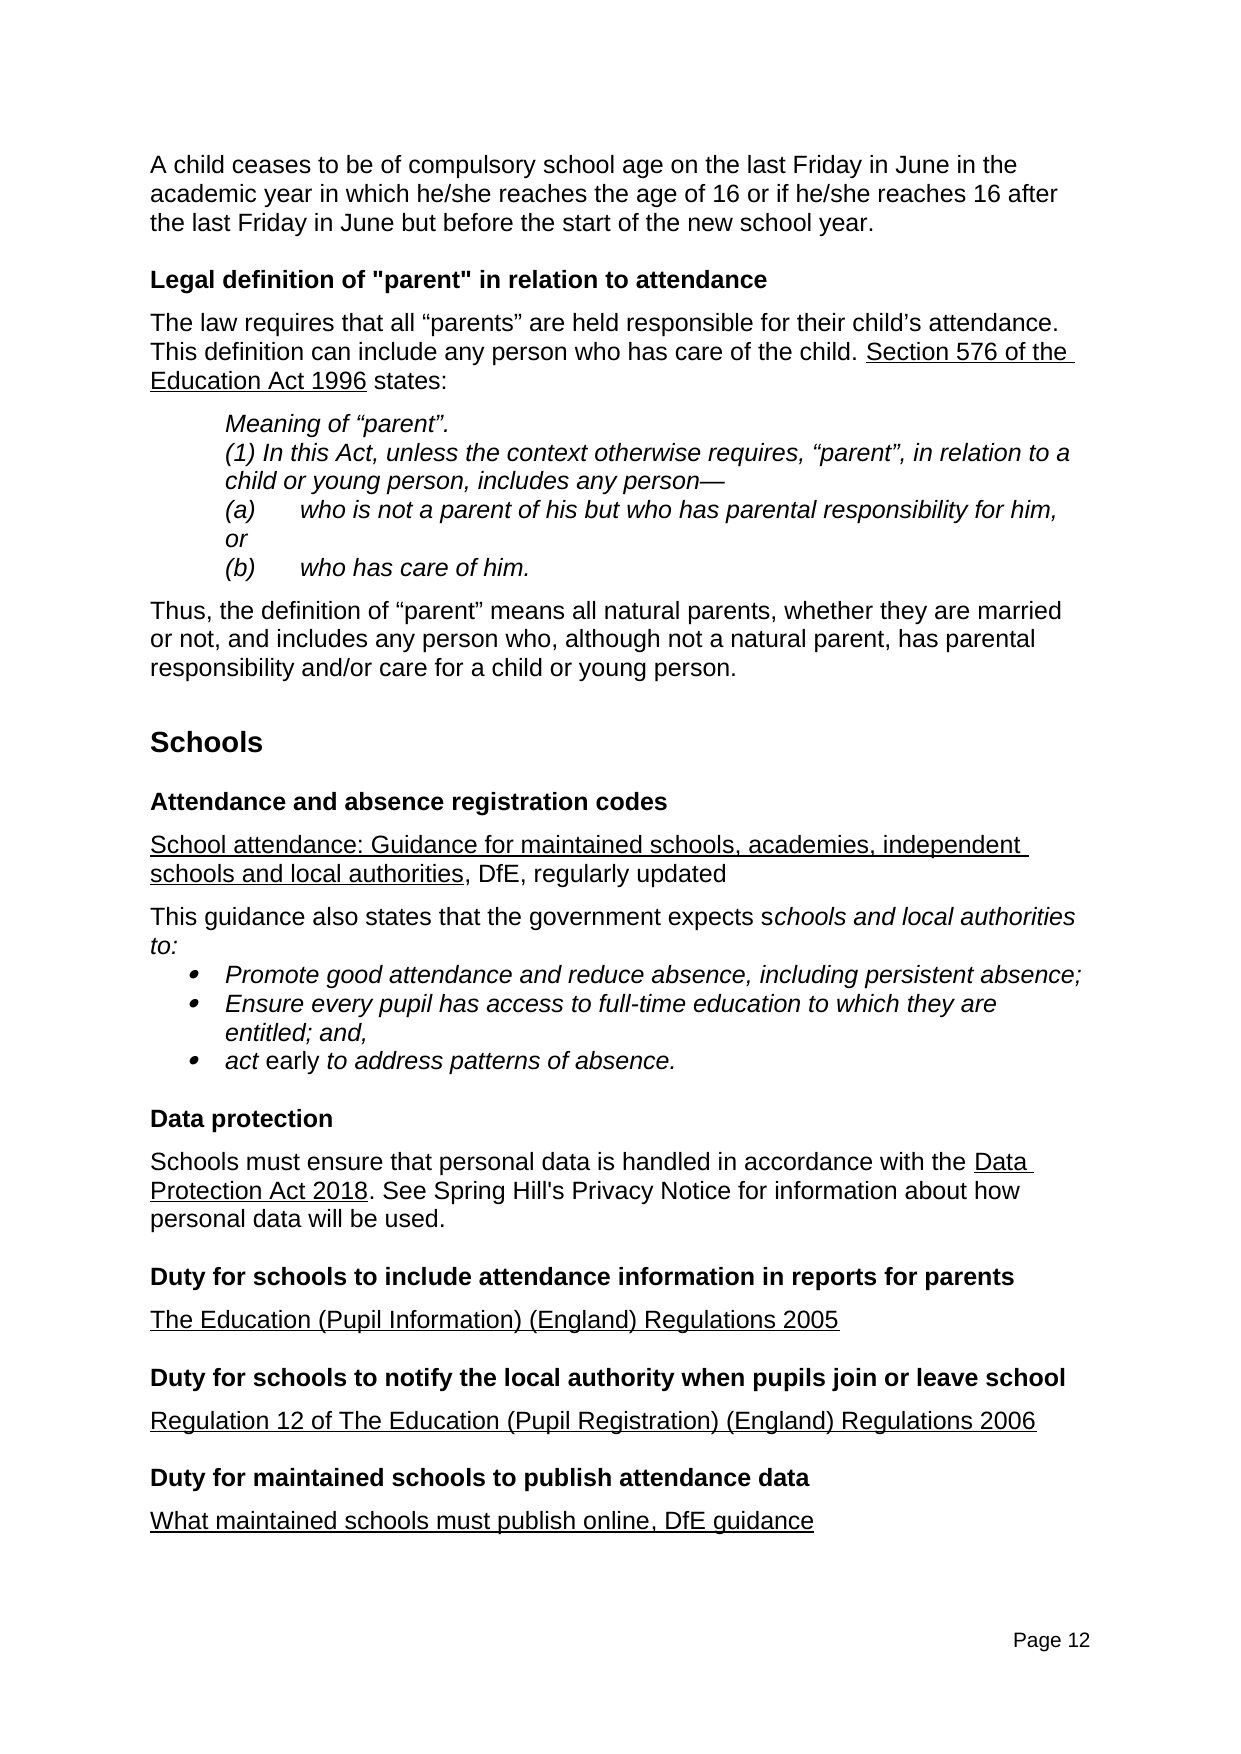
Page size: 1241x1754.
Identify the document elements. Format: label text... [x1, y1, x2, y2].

text Schools must ensure that personal data is handled in accordance with the Data Protection Act 2018. See Spring Hill's Privacy Notice for information about how personal data will be used. [150, 1147, 1090, 1233]
text Duty for schools to include attendance information in reports for parents [150, 1262, 1090, 1291]
text Thus, the definition of “parent” means all natural parents, whether they are married or not, and includes any person who, although not a natural parent, has parental responsibility and/or care for a child or young person. [150, 596, 1090, 682]
text A child ceases to be of compulsory school age on the last Friday in June in the academic year in which he/she reaches the age of 16 or if he/she reaches 16 after the last Friday in June but before the start of the new school year. [150, 150, 1090, 236]
list act early to address patterns of absence. [187, 1046, 1090, 1075]
list Promote good attendance and reduce absence, including persistent absence; [187, 960, 1090, 989]
text (b) who has care of him. [225, 552, 1090, 581]
text The law requires that all “parents” are held responsible for their child’s attendance. This definition can include any person who has care of the child. Section 576 of the Education Act 1996 states: [150, 308, 1090, 394]
text Duty for schools to notify the local authority when pupils join or leave school [150, 1363, 1090, 1391]
text Attendance and absence registration codes [150, 787, 1090, 816]
text This guidance also states that the government expects schools and local authorities to: [150, 902, 1090, 960]
text School attendance: Guidance for maintained schools, academies, independent schools and local authorities, DfE, regularly updated [150, 830, 1090, 888]
text (1) In this Act, unless the context otherwise requires, “parent”, in relation to a child or young person, includes any person— [225, 437, 1090, 495]
text The Education (Pupil Information) (England) Regulations 2005 [150, 1305, 1090, 1334]
text Schools [150, 725, 1090, 758]
text What maintained schools must publish online, DfE guidance [150, 1506, 1090, 1535]
text Data protection [150, 1104, 1090, 1133]
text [150, 1406, 1090, 1434]
text Legal definition of "parent" in relation to attendance [150, 265, 1090, 294]
text Duty for maintained schools to publish attendance data [150, 1463, 1090, 1492]
text (a) who is not a parent of his but who has parental responsibility for him, or [225, 495, 1090, 552]
text Meaning of “parent”. [225, 409, 1090, 437]
list Ensure every pupil has access to full-time education to which they are entitled; and, [187, 989, 1090, 1046]
